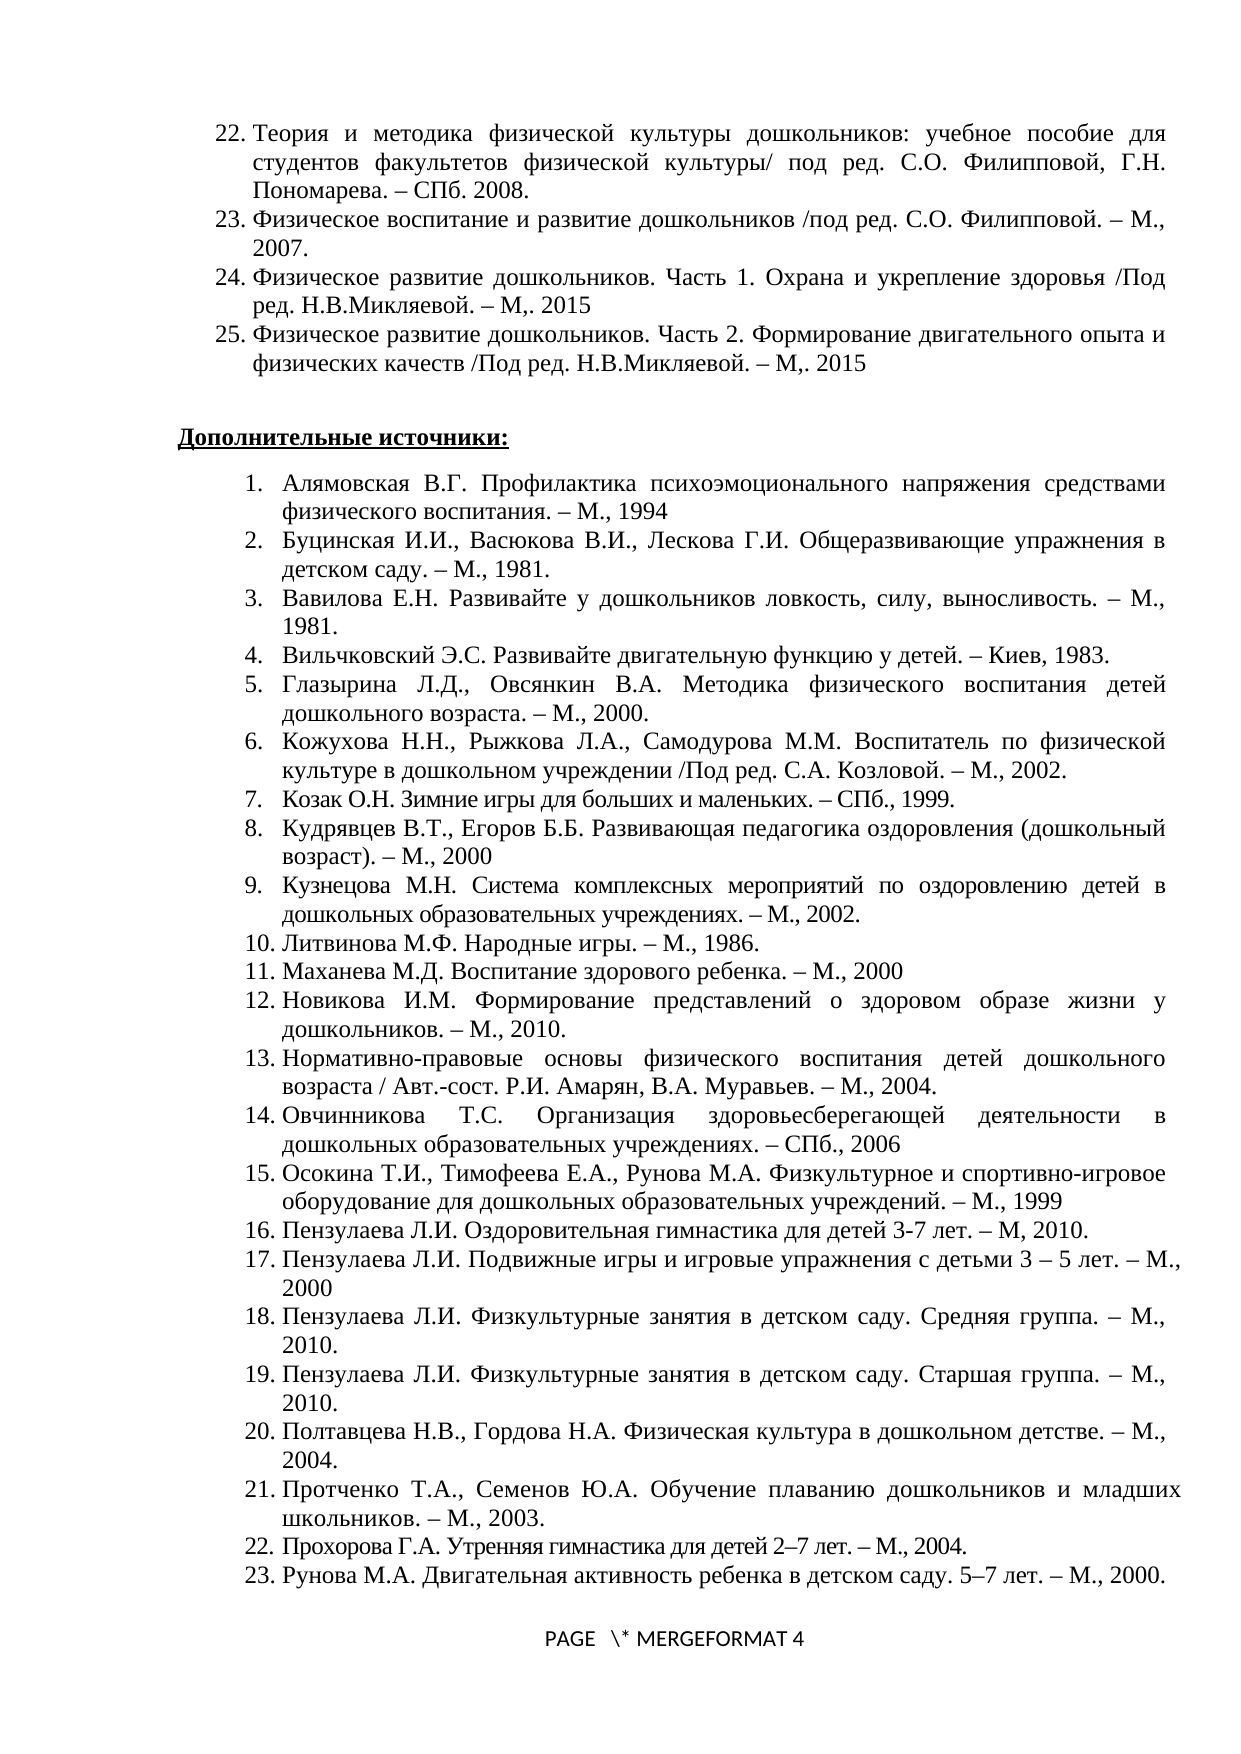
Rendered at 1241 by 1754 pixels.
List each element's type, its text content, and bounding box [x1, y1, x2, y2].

list Маханева М.Д. Воспитание здорового ребенка. – М., 2000 [244, 956, 1167, 985]
list Пензулаева Л.И. Оздоровительная гимнастика для детей 3-7 лет. – М, 2010. [244, 1215, 1167, 1244]
list Буцинская И.И., Васюкова В.И., Лескова Г.И. Общеразвивающие упражнения в детском саду. – М., 1981. [244, 525, 1167, 583]
list Вавилова Е.Н. Развивайте у дошкольников ловкость, силу, выносливость. – М., 1981. [244, 583, 1167, 640]
list Физическое развитие дошкольников. Часть 1. Охрана и укрепление здоровья /Под ред. Н.В.Микляевой. – М,. 2015 [215, 262, 1167, 319]
list Нормативно-правовые основы физического воспитания детей дошкольного возраста / Авт.-сост. Р.И. Амарян, В.А. Муравьев. – М., 2004. [244, 1043, 1167, 1100]
list Пензулаева Л.И. Подвижные игры и игровые упражнения с детьми 3 – 5 лет. – М., 2000 [244, 1244, 1183, 1301]
list Литвинова М.Ф. Народные игры. – М., 1986. [244, 928, 1167, 956]
list Осокина Т.И., Тимофеева Е.А., Рунова М.А. Физкультурное и спортивно-игровое оборудование для дошкольных образовательных учреждений. – М., 1999 [244, 1158, 1167, 1215]
list Протченко Т.А., Семенов Ю.А. Обучение плаванию дошкольников и младших школьников. – М., 2003. [244, 1474, 1183, 1531]
list Вильчковский Э.С. Развивайте двигательную функцию у детей. – Киев, 1983. [244, 640, 1167, 669]
list Кожухова Н.Н., Рыжкова Л.А., Самодурова М.М. Воспитатель по физической культуре в дошкольном учреждении /Под ред. С.А. Козловой. – М., 2002. [244, 726, 1167, 784]
list Пензулаева Л.И. Физкультурные занятия в детском саду. Средняя группа. – М., 2010. [244, 1301, 1167, 1359]
list Овчинникова Т.С. Организация здоровьесберегающей деятельности в дошкольных образовательных учреждениях. – СПб., 2006 [244, 1100, 1167, 1158]
text Дополнительные источники: [177, 422, 1167, 451]
list Физическое развитие дошкольников. Часть 2. Формирование двигательного опыта и физических качеств /Под ред. Н.В.Микляевой. – М,. 2015 [215, 319, 1167, 377]
list Кузнецова М.Н. Система комплексных мероприятий по оздоровлению детей в дошкольных образовательных учреждениях. – М., 2002. [244, 870, 1167, 928]
list Пензулаева Л.И. Физкультурные занятия в детском саду. Старшая группа. – М., 2010. [244, 1359, 1167, 1416]
list Кудрявцев В.Т., Егоров Б.Б. Развивающая педагогика оздоровления (дошкольный возраст). – М., 2000 [244, 813, 1167, 870]
list Новикова И.М. Формирование представлений о здоровом образе жизни у дошкольников. – М., 2010. [244, 985, 1167, 1043]
list Рунова М.А. Двигательная активность ребенка в детском саду. 5–7 лет. – М., 2000. [244, 1560, 1167, 1589]
list Прохорова Г.А. Утренняя гимнастика для детей 2–7 лет. – М., 2004. [244, 1531, 1167, 1560]
list Полтавцева Н.В., Гордова Н.А. Физическая культура в дошкольном детстве. – М., 2004. [244, 1416, 1167, 1474]
list Теория и методика физической культуры дошкольников: учебное пособие для студентов факультетов физической культуры/ под ред. С.О. Филипповой, Г.Н. Пономарева. – СПб. 2008. [215, 118, 1167, 204]
list Физическое воспитание и развитие дошкольников /под ред. С.О. Филипповой. – М., 2007. [215, 204, 1167, 262]
list Алямовская В.Г. Профилактика психоэмоционального напряжения средствами физического воспитания. – М., 1994 [244, 468, 1167, 525]
list Козак О.Н. Зимние игры для больших и маленьких. – СПб., 1999. [244, 784, 1167, 813]
list Глазырина Л.Д., Овсянкин В.А. Методика физического воспитания детей дошкольного возраста. – М., 2000. [244, 669, 1167, 726]
